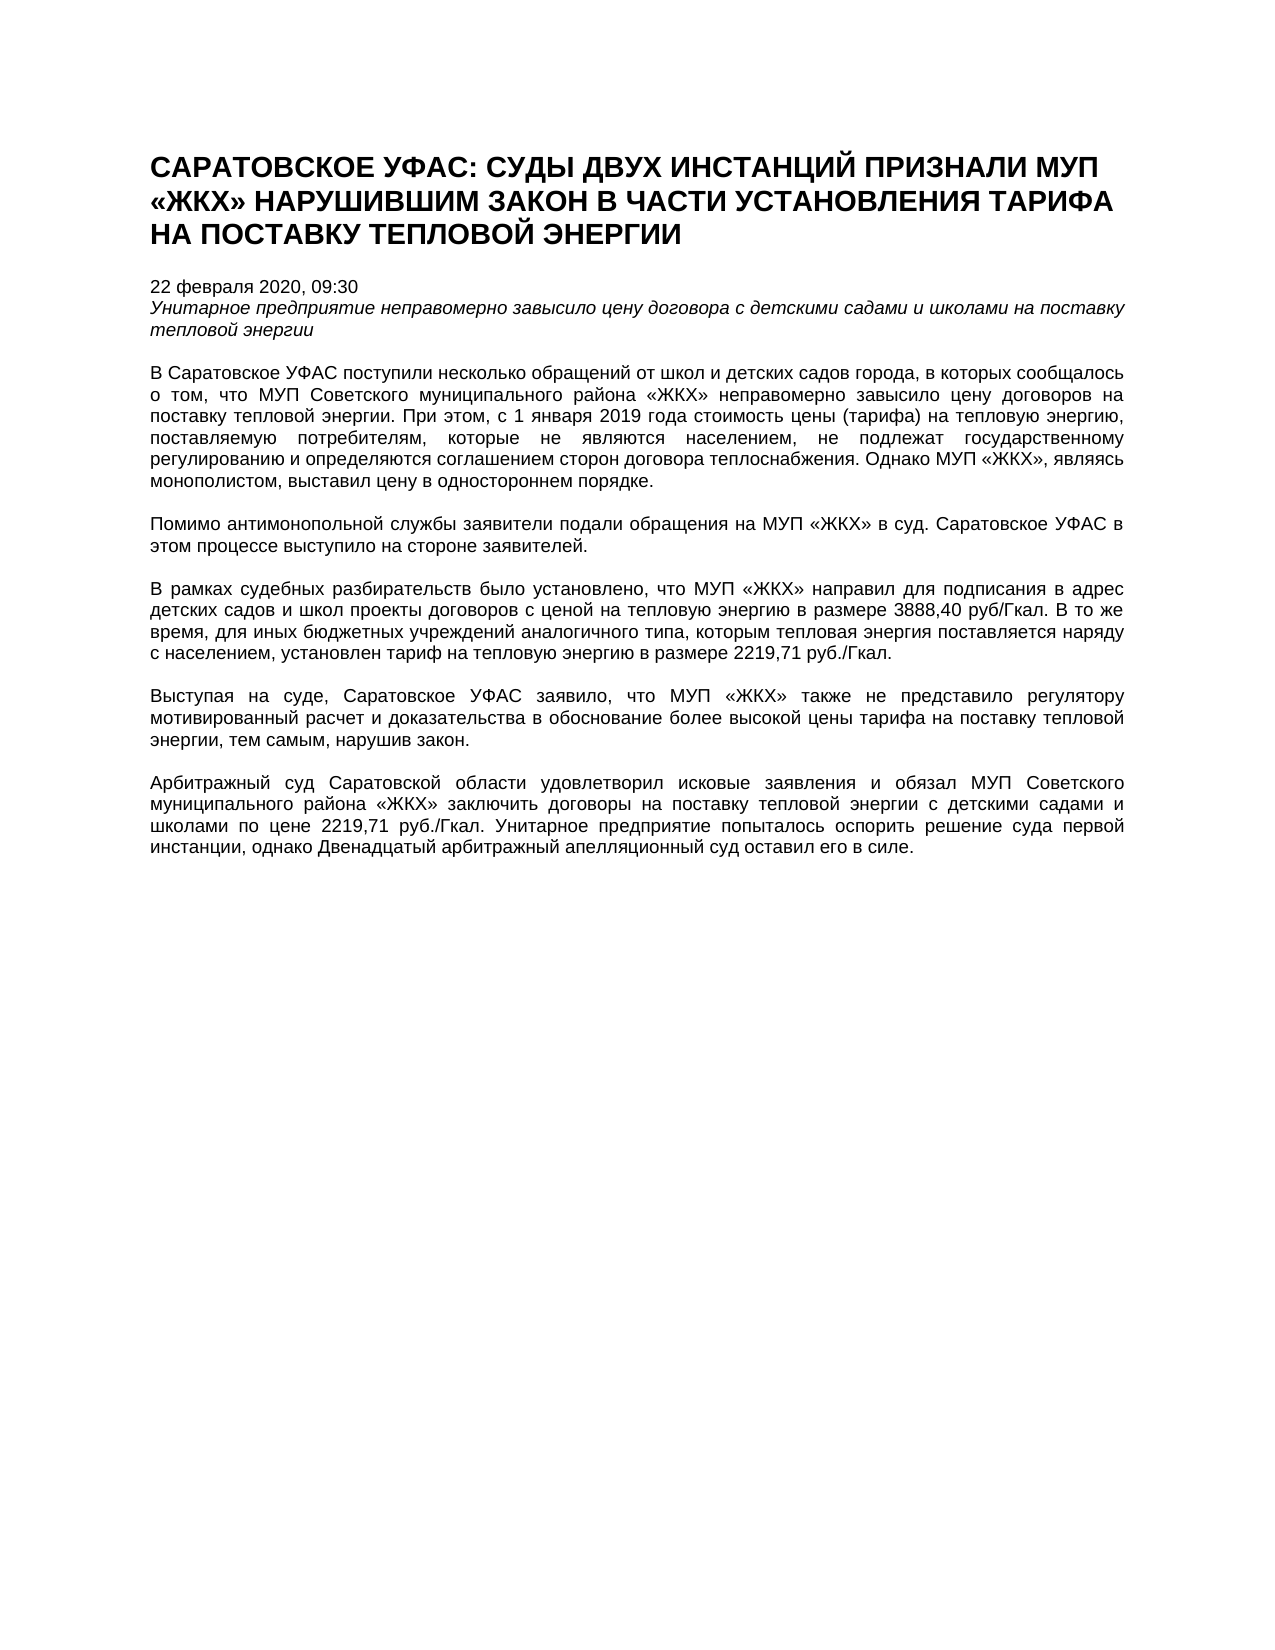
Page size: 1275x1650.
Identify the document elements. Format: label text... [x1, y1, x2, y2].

text В Саратовское УФАС поступили несколько обращений от школ и детских садов города, в которых сообщалось о том, что МУП Советского муниципального района «ЖКХ» неправомерно завысило цену договоров на поставку тепловой энергии. При этом, с 1 января 2019 года стоимость цены (тарифа) на тепловую энергию, поставляемую потребителям, которые не являются населением, не подлежат государственному регулированию и определяются соглашением сторон договора теплоснабжения. Однако МУП «ЖКХ», являясь монополистом, выставил цену в одностороннем порядке. [150, 362, 1125, 491]
text Помимо антимонопольной службы заявители подали обращения на МУП «ЖКХ» в суд. Саратовское УФАС в этом процессе выступило на стороне заявителей. [150, 513, 1125, 556]
text Арбитражный суд Саратовской области удовлетворил исковые заявления и обязал МУП Советского муниципального района «ЖКХ» заключить договоры на поставку тепловой энергии с детскими садами и школами по цене 2219,71 руб./Гкал. Унитарное предприятие попыталось оспорить решение суда первой инстанции, однако Двенадцатый арбитражный апелляционный суд оставил его в силе. [150, 772, 1125, 858]
subtitle Саратовское УФАС: суды двух инстанций признали МУП «ЖКХ» нарушившим закон в части установления тарифа на поставку тепловой энергии [150, 150, 1125, 251]
text 22 февраля 2020, 09:30 [150, 276, 1125, 297]
text Унитарное предприятие неправомерно завысило цену договора с детскими садами и школами на поставку тепловой энергии [150, 297, 1125, 340]
text Выступая на суде, Саратовское УФАС заявило, что МУП «ЖКХ» также не представило регулятору мотивированный расчет и доказательства в обоснование более высокой цены тарифа на поставку тепловой энергии, тем самым, нарушив закон. [150, 685, 1125, 750]
text В рамках судебных разбирательств было установлено, что МУП «ЖКХ» направил для подписания в адрес детских садов и школ проекты договоров с ценой на тепловую энергию в размере 3888,40 руб/Гкал. В то же время, для иных бюджетных учреждений аналогичного типа, которым тепловая энергия поставляется наряду с населением, установлен тариф на тепловую энергию в размере 2219,71 руб./Гкал. [150, 577, 1125, 664]
